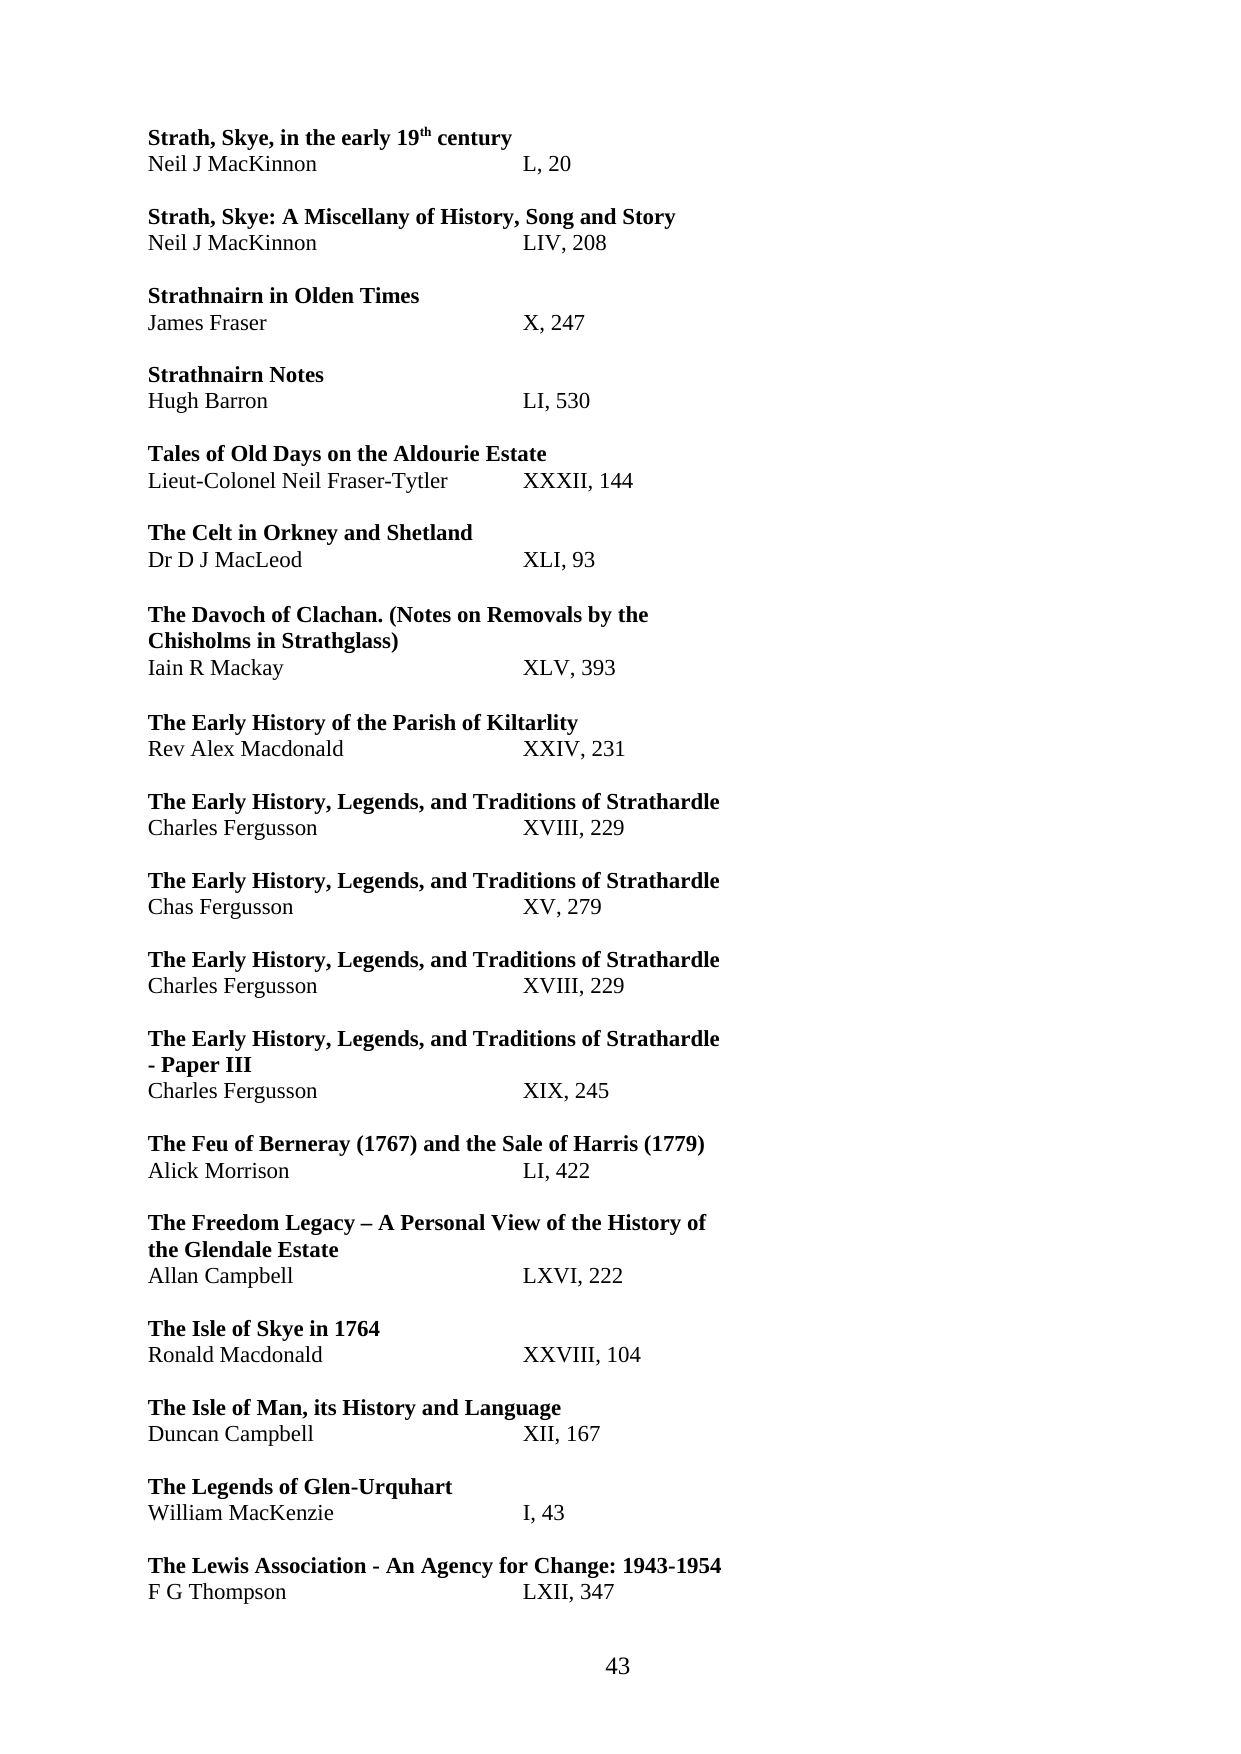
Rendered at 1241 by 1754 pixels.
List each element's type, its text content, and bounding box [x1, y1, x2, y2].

text Strathnairn Notes [148, 361, 729, 388]
text James Fraser X, 247 [148, 308, 729, 335]
text Charles Fergusson XVIII, 229 [148, 814, 729, 840]
text Ronald Macdonald XXVIII, 104 [148, 1341, 729, 1367]
text The Early History, Legends, and Traditions of Strathardle [148, 867, 729, 893]
text The Freedom Legacy – A Personal View of the History of the Glendale Estate [148, 1209, 729, 1262]
text Charles Fergusson XVIII, 229 [148, 972, 729, 998]
text Lieut-Colonel Neil Fraser-Tytler XXXII, 144 [148, 467, 729, 493]
text Allan Campbell LXVI, 222 [148, 1262, 729, 1288]
text The , its History and Language [148, 1394, 729, 1420]
text The Lewis Association - An Agency for Change: 1943-1954 [148, 1552, 729, 1578]
text The Early History, Legends, and Traditions of Strathardle - Paper III [148, 1025, 729, 1078]
text The Feu of Berneray (1767) and the of Harris (1779) [148, 1130, 729, 1157]
text William MacKenzie I, 43 [148, 1499, 729, 1526]
text Tales of Old Days on the Aldourie Estate [148, 440, 729, 467]
text Strath, Skye, in the early 19th century [148, 124, 729, 150]
text The Early History, Legends, and Traditions of Strathardle [148, 946, 729, 972]
text Rev Alex Macdonald XXIV, 231 [148, 735, 729, 761]
text Alick Morrison LI, 422 [148, 1157, 729, 1183]
text F G Thompson LXII, 347 [148, 1578, 729, 1605]
text The Early History, Legends, and Traditions of Strathardle [148, 788, 729, 814]
text The Celt in Orkney and Shetland [148, 519, 729, 546]
text Duncan Campbell XII, 167 [148, 1420, 729, 1447]
text Hugh Barron LI, 530 [148, 388, 729, 414]
text The Legends of Glen-Urquhart [148, 1473, 729, 1499]
text Iain R Mackay XLV, 393 [148, 653, 729, 680]
text Strathnairn in Olden Times [148, 282, 729, 308]
text Dr D J MacLeod XLI, 93 [148, 546, 729, 572]
text Neil J MacKinnon L, 20 [148, 150, 729, 177]
text The in 1764 [148, 1315, 729, 1341]
text Strath, Skye: A Miscellany of History, Song and Story [148, 203, 729, 229]
text Chas Fergusson XV, 279 [148, 893, 729, 919]
text Neil J MacKinnon LIV, 208 [148, 229, 729, 256]
text The Early History of the Parish of Kiltarlity [148, 709, 729, 735]
text Charles Fergusson XIX, 245 [148, 1078, 729, 1104]
text The Davoch of Clachan. (Notes on Removals by the Chisholms in Strathglass) [148, 601, 729, 653]
